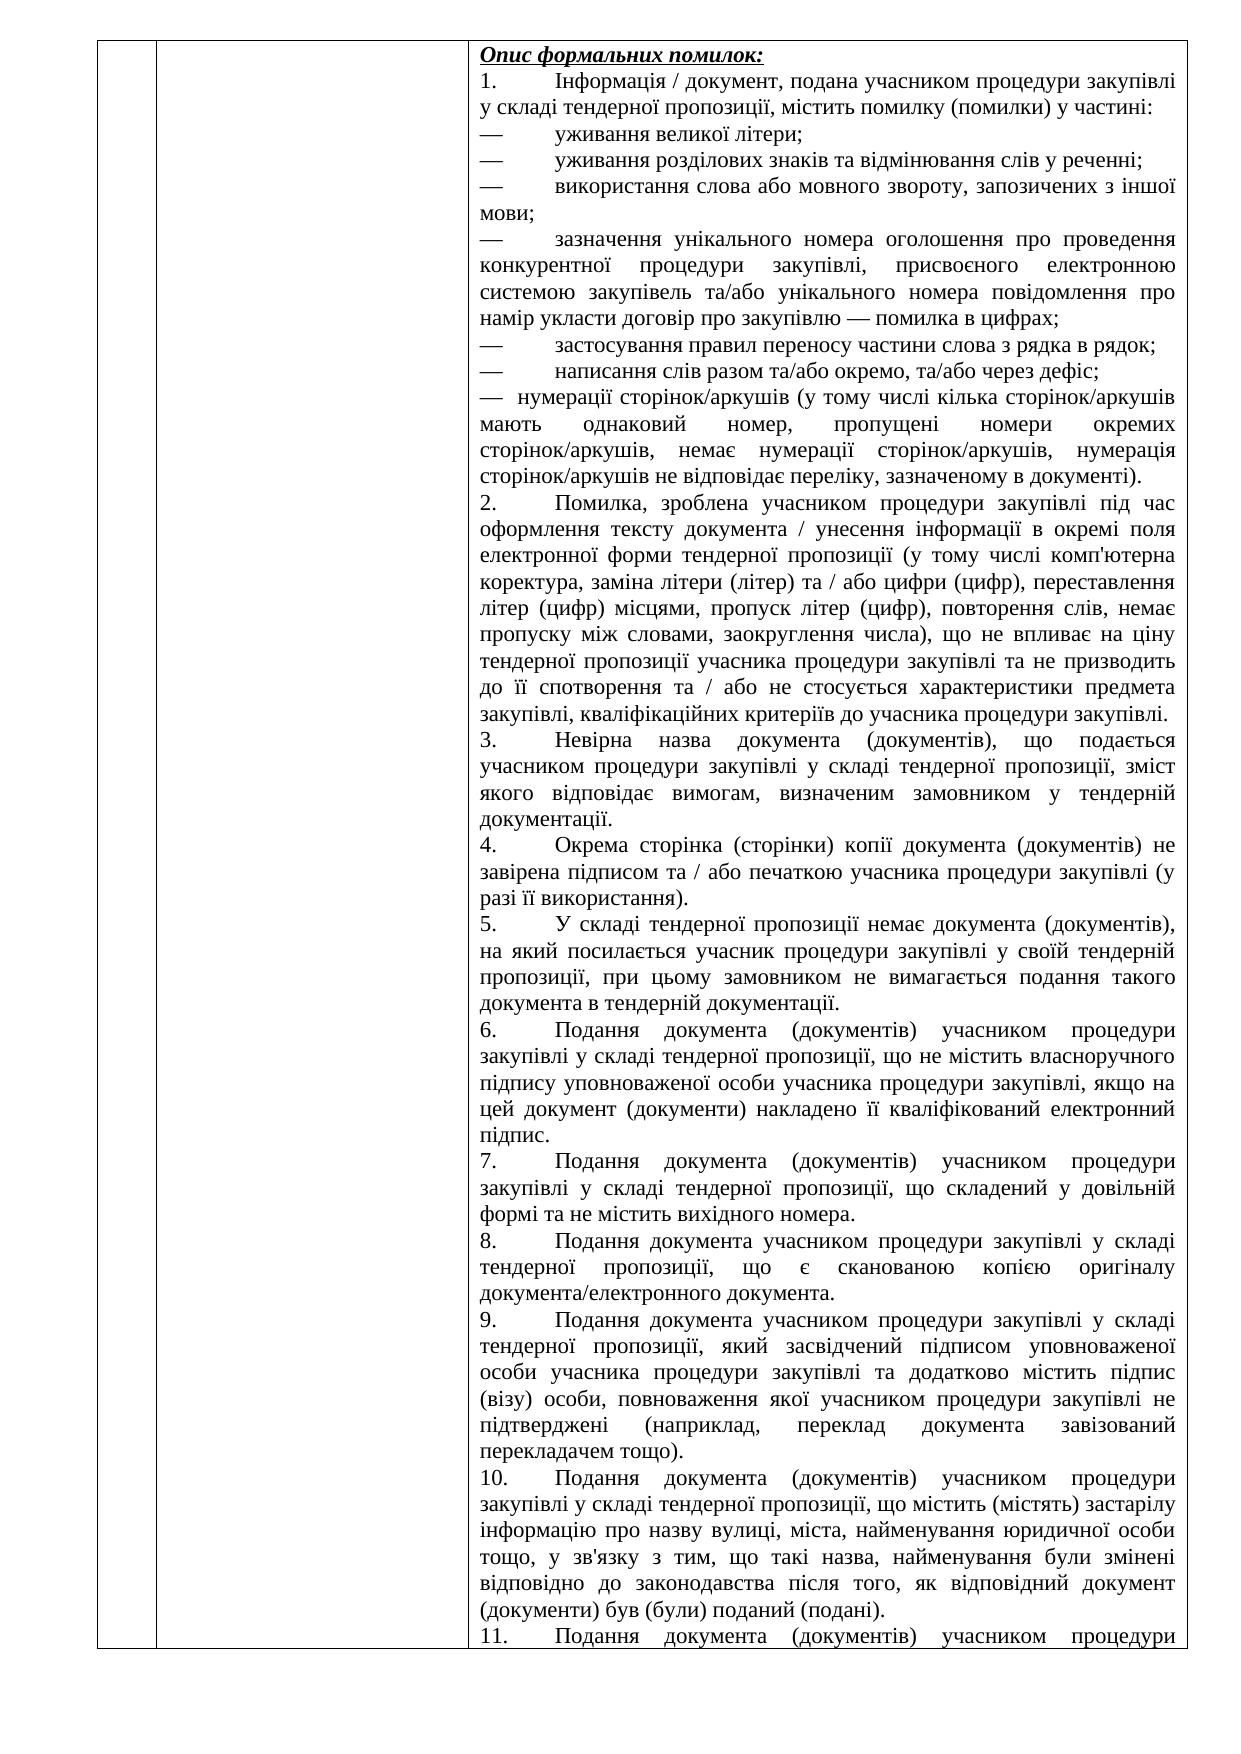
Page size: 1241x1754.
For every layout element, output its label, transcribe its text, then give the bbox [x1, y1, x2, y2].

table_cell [157, 41, 468, 1648]
table_cell 1 [98, 41, 156, 1648]
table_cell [469, 41, 1187, 1648]
